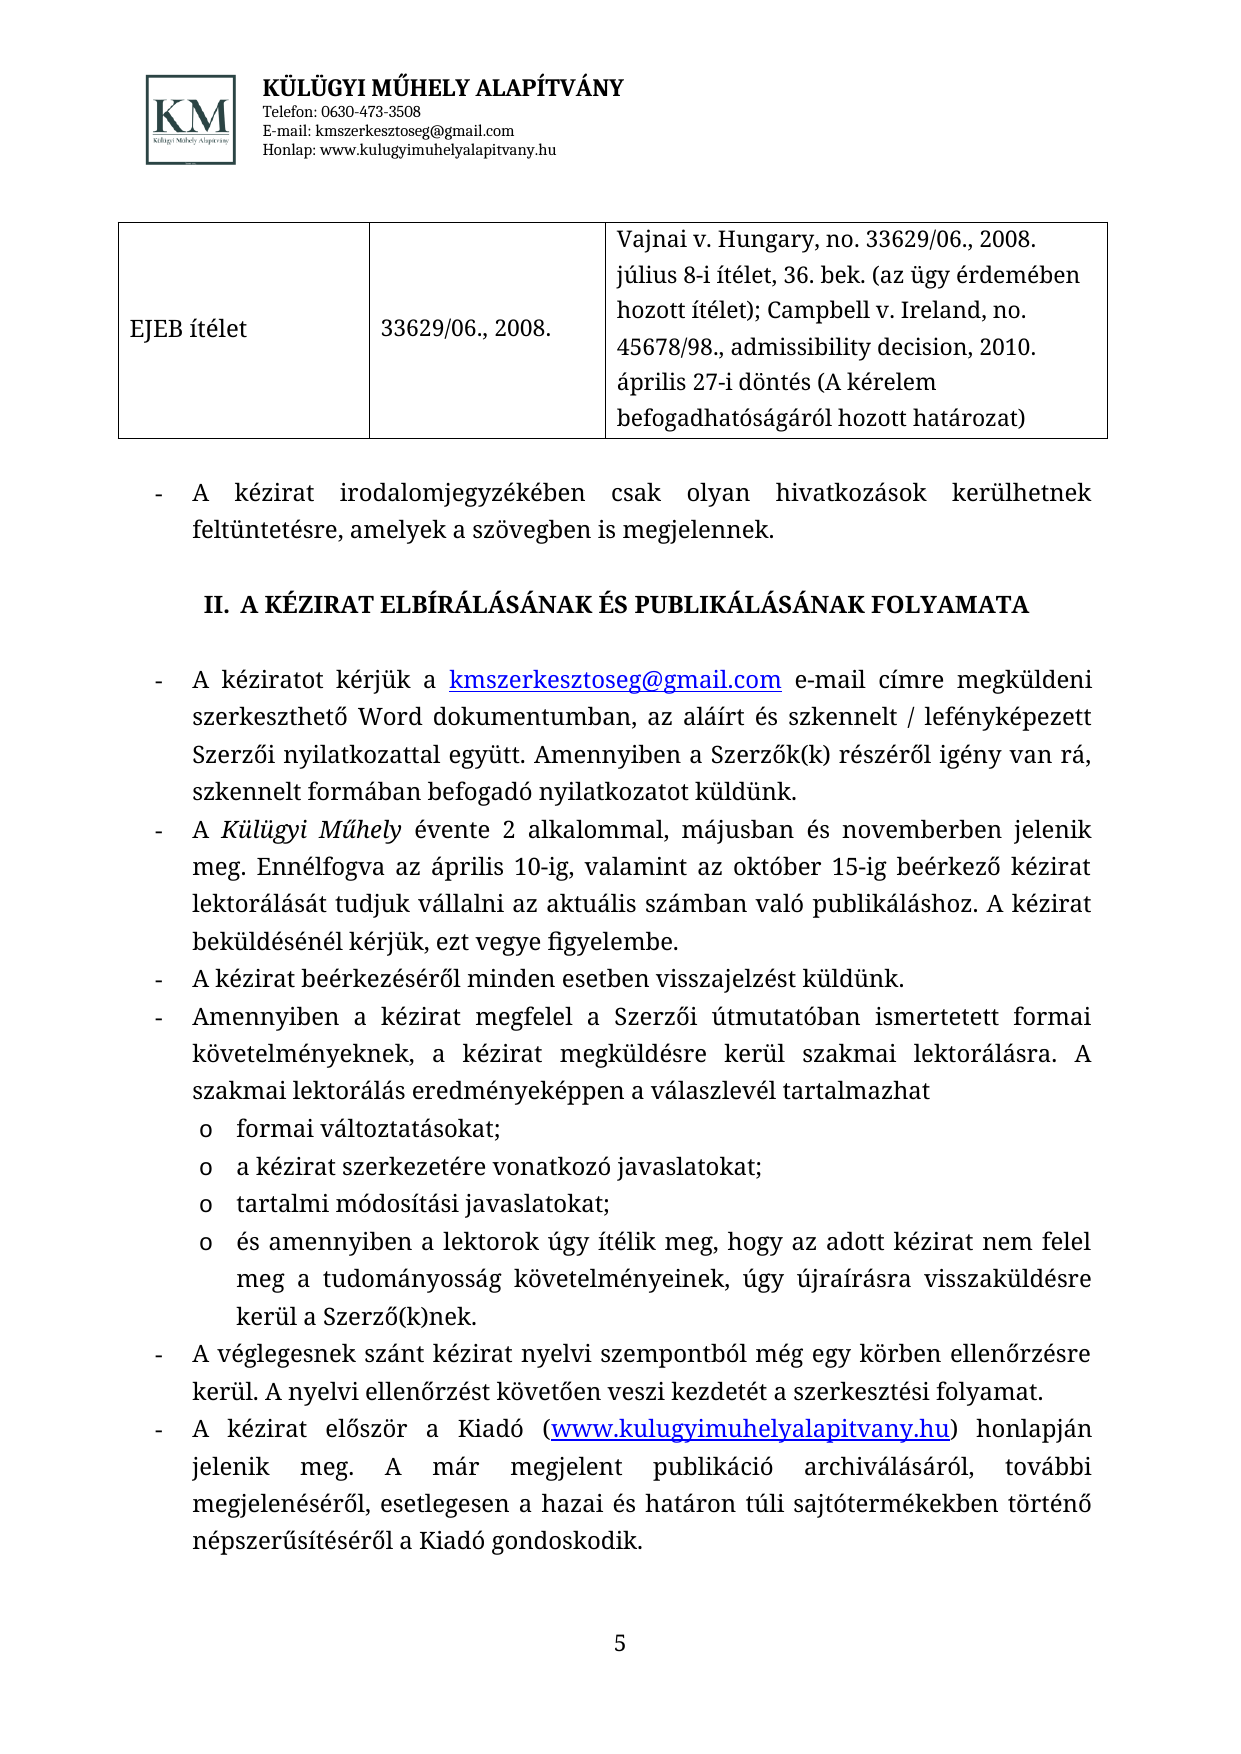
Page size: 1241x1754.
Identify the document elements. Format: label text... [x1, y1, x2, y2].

list A kézirat irodalomjegyzékében csak olyan hivatkozások kerülhetnek feltüntetésre, amelyek a szövegben is megjelennek. [154, 476, 1093, 546]
list a kézirat szerkezetére vonatkozó javaslatokat; [199, 1149, 1093, 1182]
table_cell 33629/06., 2008. [370, 223, 605, 437]
list A kézirat először a Kiadó (www.kulugyimuhelyalapitvany.hu) honlapján jelenik meg. A már megjelent publikáció archiválásáról, további megjelenéséről, esetlegesen a hazai és határon túli sajtótermékekben történő népszerűsítéséről a Kiadó gondoskodik. [154, 1412, 1093, 1557]
list és amennyiben a lektorok úgy ítélik meg, hogy az adott kézirat nem felel meg a tudományosság követelményeinek, úgy újraírásra visszaküldésre kerül a Szerző(k)nek. [199, 1225, 1093, 1332]
list A véglegesnek szánt kézirat nyelvi szempontból még egy körben ellenőrzésre kerül. A nyelvi ellenőrzést követően veszi kezdetét a szerkesztési folyamat. [154, 1337, 1093, 1407]
picture [142, 71, 239, 168]
list A kézirat beérkezéséről minden esetben visszajelzést küldünk. [154, 962, 1093, 994]
list tartalmi módosítási javaslatokat; [199, 1187, 1093, 1220]
table_cell EJEB ítélet [119, 223, 369, 437]
list formai változtatásokat; [199, 1112, 1093, 1144]
table_cell Vajnai v. Hungary, no. 33629/06., 2008. július 8-i ítélet, 36. bek. (az ügy érdemében hozott ítélet); Campbell v. Ireland, no. 45678/98., admissibility decision, 2010. április 27-i döntés (A kérelem befogadhatóságáról hozott határozat) [606, 223, 1107, 437]
list A Külügyi Műhely évente 2 alkalommal, májusban és novemberben jelenik meg. Ennélfogva az április 10-ig, valamint az október 15-ig beérkező kézirat lektorálását tudjuk vállalni az aktuális számban való publikáláshoz. A kézirat beküldésénél kérjük, ezt vegye figyelembe. [154, 812, 1093, 957]
list Amennyiben a kézirat megfelel a Szerzői útmutatóban ismertetett formai követelményeknek, a kézirat megküldésre kerül szakmai lektorálásra. A szakmai lektorálás eredményeképpen a válaszlevél tartalmazhat [154, 999, 1093, 1107]
list A kéziratot kérjük a kmszerkesztoseg@gmail.com e-mail címre megküldeni szerkeszthető Word dokumentumban, az aláírt és szkennelt / lefényképezett Szerzői nyilatkozattal együtt. Amennyiben a Szerzők(k) részéről igény van rá, szkennelt formában befogadó nyilatkozatot küldünk. [154, 663, 1093, 808]
list A KÉZIRAT ELBÍRÁLÁSÁNAK ÉS PUBLIKÁLÁSÁNAK FOLYAMATA [141, 588, 1093, 621]
